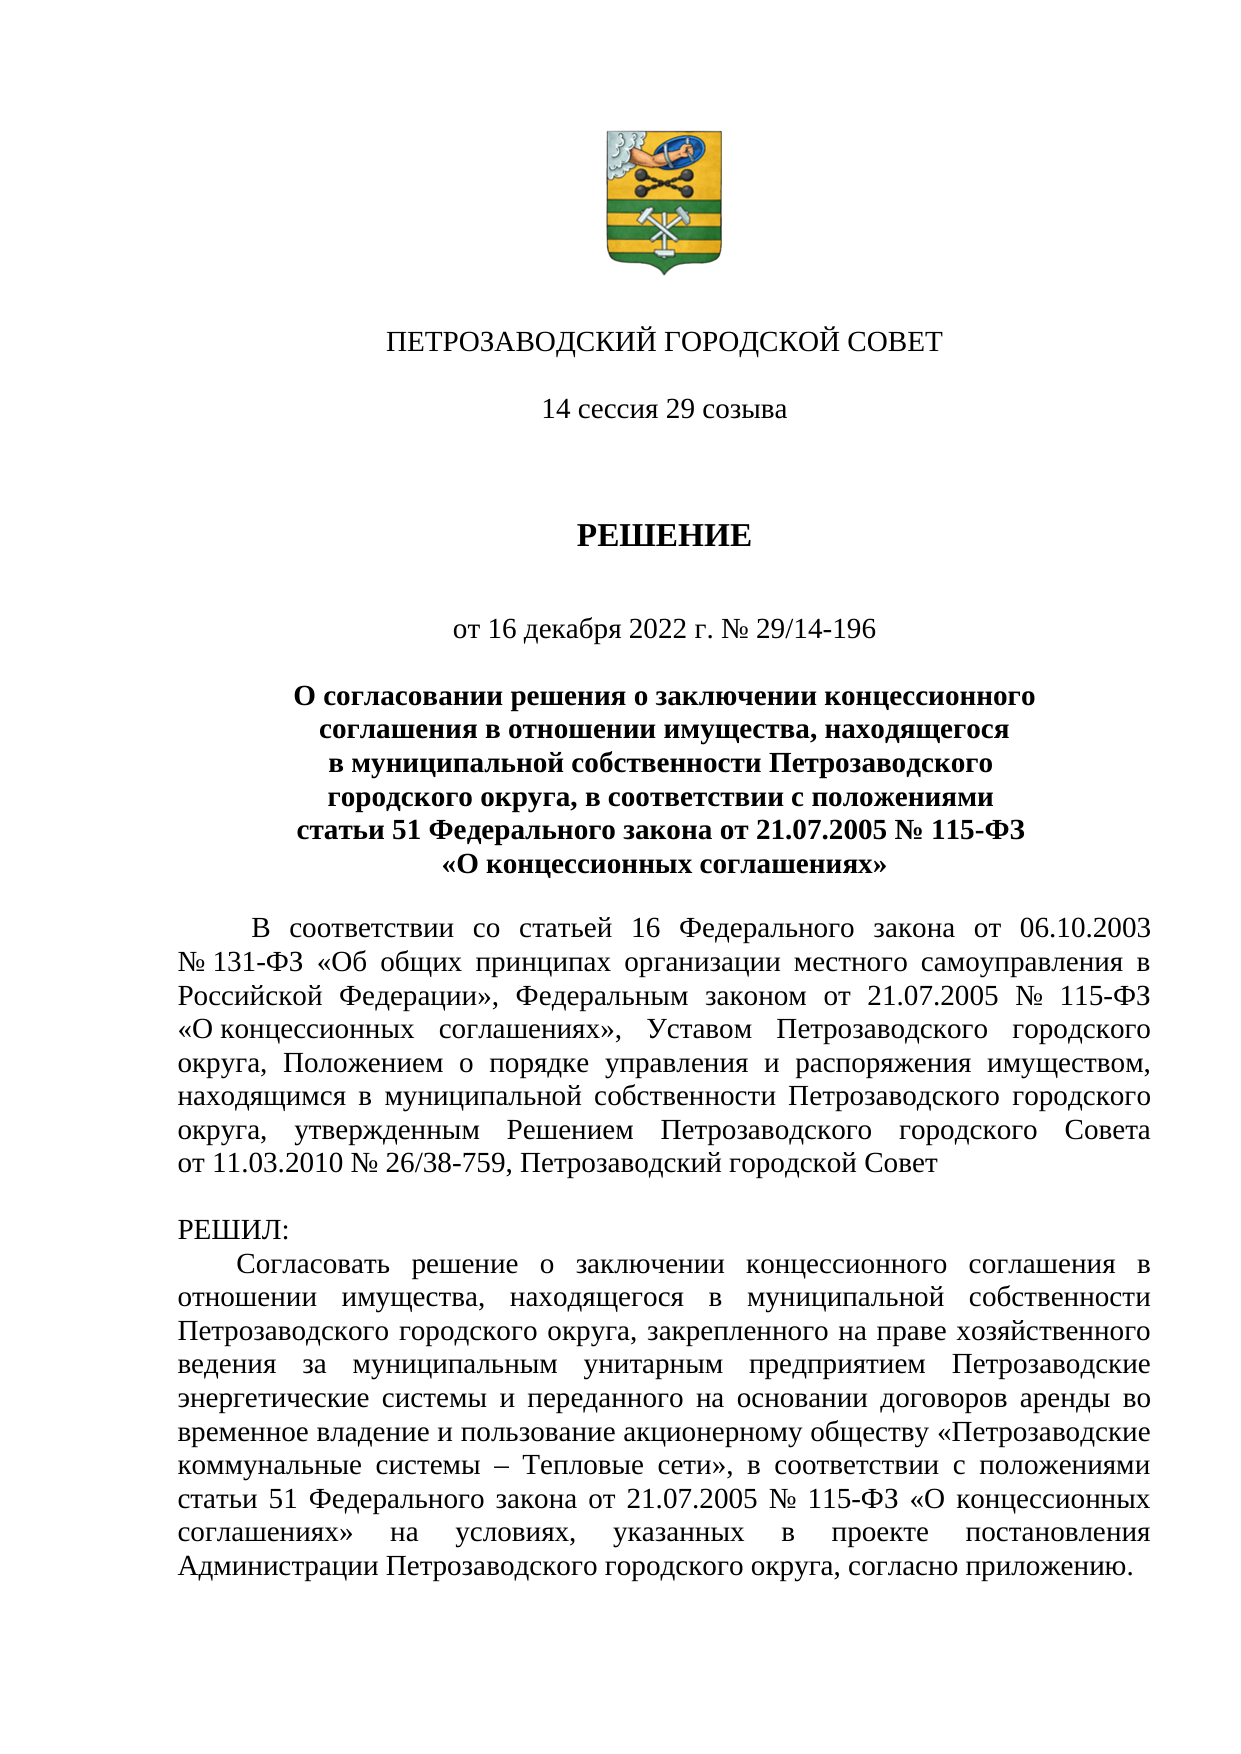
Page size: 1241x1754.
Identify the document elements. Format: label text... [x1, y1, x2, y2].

picture [596, 118, 732, 291]
text 14 сессия 29 созыва [177, 391, 1152, 424]
text РЕШИЛ: [177, 1212, 1152, 1246]
text ПЕТРОЗАВОДСКИЙ ГОРОДСКОЙ СОВЕТ [177, 324, 1152, 357]
text О согласовании решения о заключении концессионного соглашения в отношении имущества, находящегося в муниципальной собственности Петрозаводского городского округа, в соответствии с положениями статьи 51 Федерального закона от 21.07.2005 № 115-ФЗ «О концессионных соглашениях» [177, 678, 1152, 879]
title Согласовать решение о заключении концессионного соглашения в отношении имущества, находящегося в муниципальной собственности Петрозаводского городского округа, закрепленного на праве хозяйственного ведения за муниципальным унитарным предприятием Петрозаводские энергетические системы и переданного на основании договоров аренды во временное владение и пользование акционерному обществу «Петрозаводские коммунальные системы – Тепловые сети», в соответствии с положениями статьи 51 Федерального закона от 21.07.2005 № 115-ФЗ «О концессионных соглашениях» на условиях, указанных в проекте постановления Администрации Петрозаводского городского округа, согласно приложению. [177, 1246, 1152, 1581]
text от 16 декабря 2022 г. № 29/14-196 [177, 587, 1152, 644]
text РЕШЕНИЕ [177, 491, 1152, 554]
text В соответствии со статьей 16 Федерального закона от 06.10.2003 № 131-ФЗ «Об общих принципах организации местного самоуправления в Российской Федерации», Федеральным законом от 21.07.2005 № 115-ФЗ «О концессионных соглашениях», Уставом Петрозаводского городского округа, Положением о порядке управления и распоряжения имуществом, находящимся в муниципальной собственности Петрозаводского городского округа, утвержденным Решением Петрозаводского городского Совета от 11.03.2010 № 26/38-759, Петрозаводский городской Совет [177, 911, 1152, 1179]
